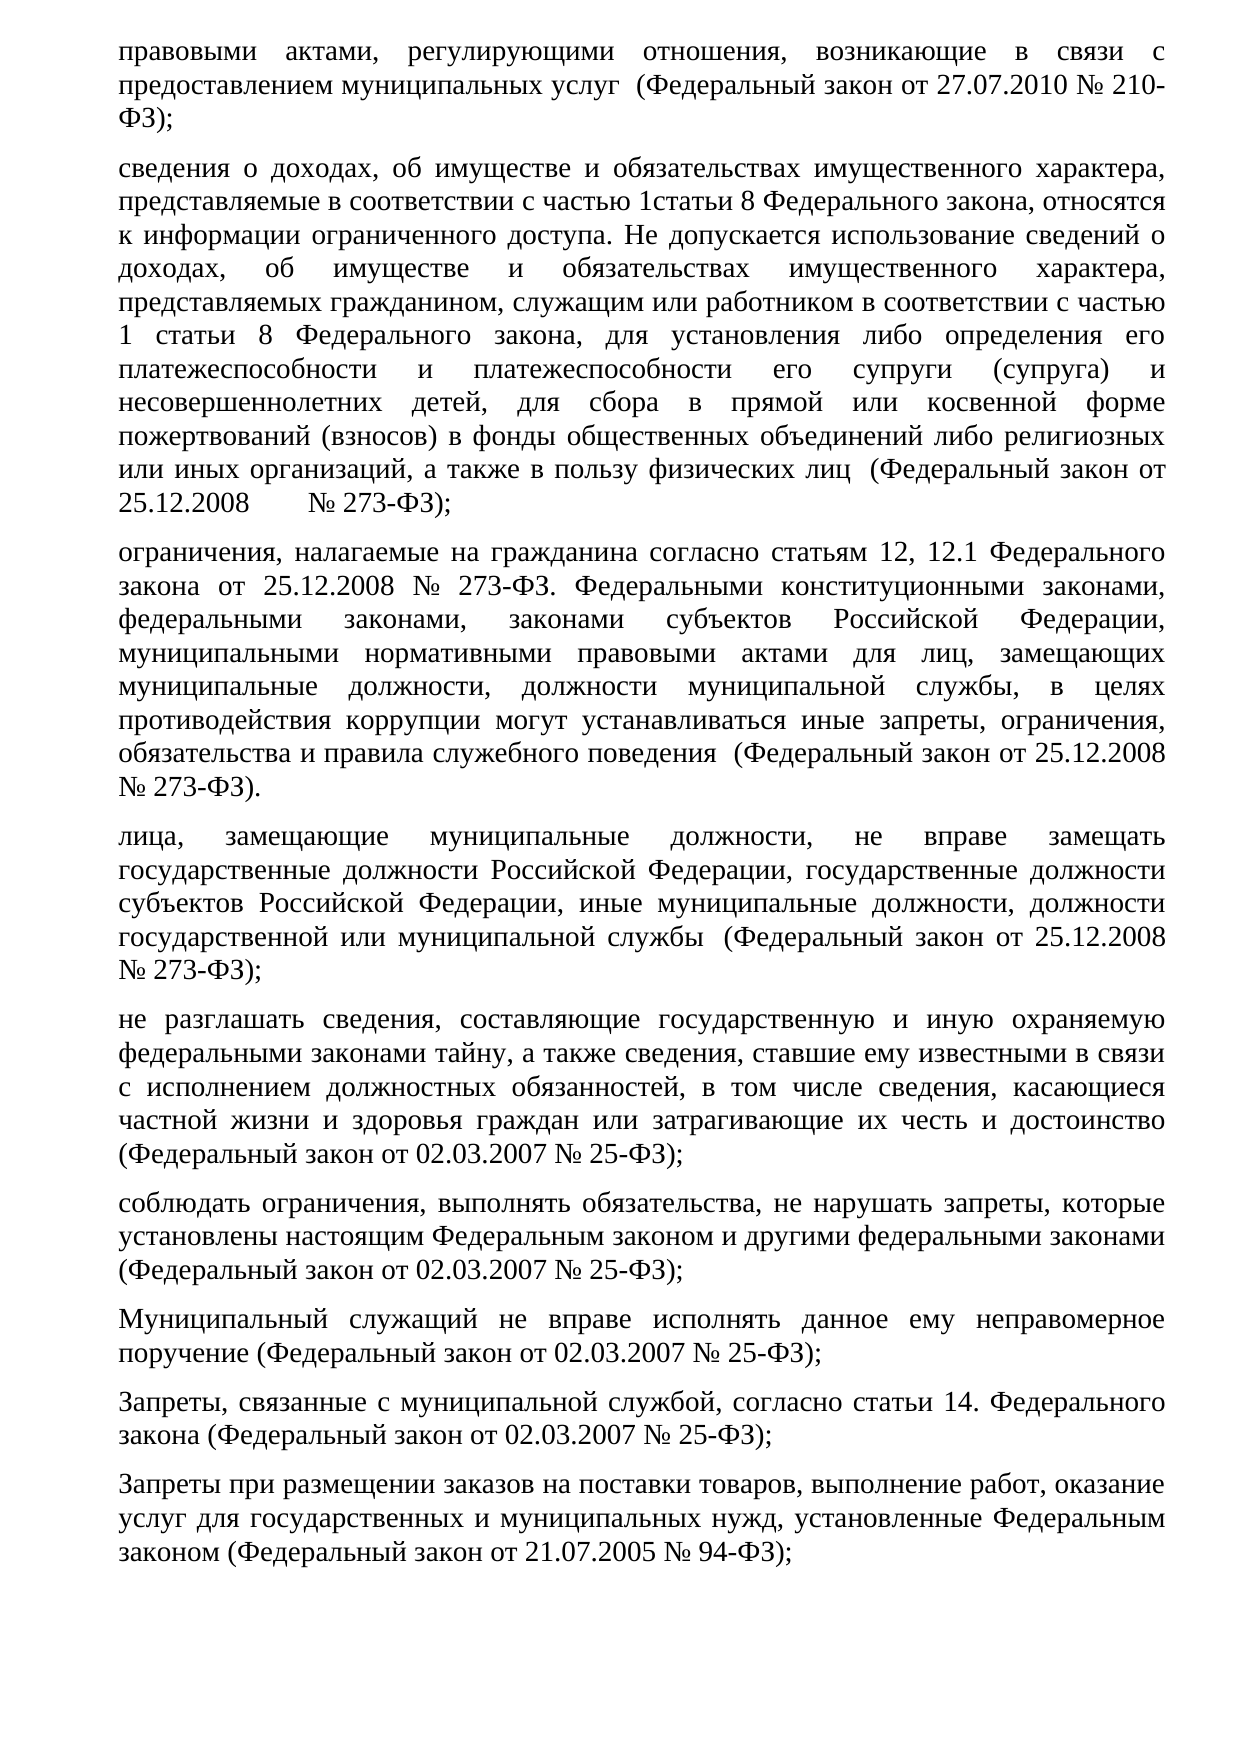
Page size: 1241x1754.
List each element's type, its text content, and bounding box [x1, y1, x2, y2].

text соблюдать ограничения, выполнять обязательства, не нарушать запреты, которые установлены настоящим Федеральным законом и другими федеральными законами (Федеральный закон от 02.03.2007 № 25-ФЗ); [118, 1185, 1166, 1286]
text лица, замещающие муниципальные должности, не вправе замещать государственные должности Российской Федерации, государственные должности субъектов Российской Федерации, иные муниципальные должности, должности государственной или муниципальной службы (Федеральный закон от 25.12.2008 № 273-ФЗ); [118, 818, 1166, 986]
text не разглашать сведения, составляющие государственную и иную охраняемую федеральными законами тайну, а также сведения, ставшие ему известными в связи с исполнением должностных обязанностей, в том числе сведения, касающиеся частной жизни и здоровья граждан или затрагивающие их честь и достоинство (Федеральный закон от 02.03.2007 № 25-ФЗ); [118, 1002, 1166, 1169]
text сведения о доходах, об имуществе и обязательствах имущественного характера, представляемые в соответствии с частью 1статьи 8 Федерального закона, относятся к информации ограниченного доступа. Не допускается использование сведений о доходах, об имуществе и обязательствах имущественного характера, представляемых гражданином, служащим или работником в соответствии с частью 1 статьи 8 Федерального закона, для установления либо определения его платежеспособности и платежеспособности его супруги (супруга) и несовершеннолетних детей, для сбора в прямой или косвенной форме пожертвований (взносов) в фонды общественных объединений либо религиозных или иных организаций, а также в пользу физических лиц (Федеральный закон от 25.12.2008 № 273-ФЗ); [118, 150, 1166, 519]
text ограничения, налагаемые на гражданина согласно статьям 12, 12.1 Федерального закона от 25.12.2008 № 273-ФЗ. Федеральными конституционными законами, федеральными законами, законами субъектов Российской Федерации, муниципальными нормативными правовыми актами для лиц, замещающих муниципальные должности, должности муниципальной службы, в целях противодействия коррупции могут устанавливаться иные запреты, ограничения, обязательства и правила служебного поведения (Федеральный закон от 25.12.2008 № 273-ФЗ). [118, 534, 1166, 803]
text Запреты, связанные с муниципальной службой, согласно статьи 14. Федерального закона (Федеральный закон от 02.03.2007 № 25-ФЗ); [118, 1384, 1166, 1451]
text Муниципальный служащий не вправе исполнять данное ему неправомерное поручение (Федеральный закон от 02.03.2007 № 25-ФЗ); [118, 1301, 1166, 1368]
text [118, 33, 1166, 134]
text Запреты при размещении заказов на поставки товаров, выполнение работ, оказание услуг для государственных и муниципальных нужд, установленные Федеральным законом (Федеральный закон от 21.07.2005 № 94-ФЗ); [118, 1467, 1166, 1567]
